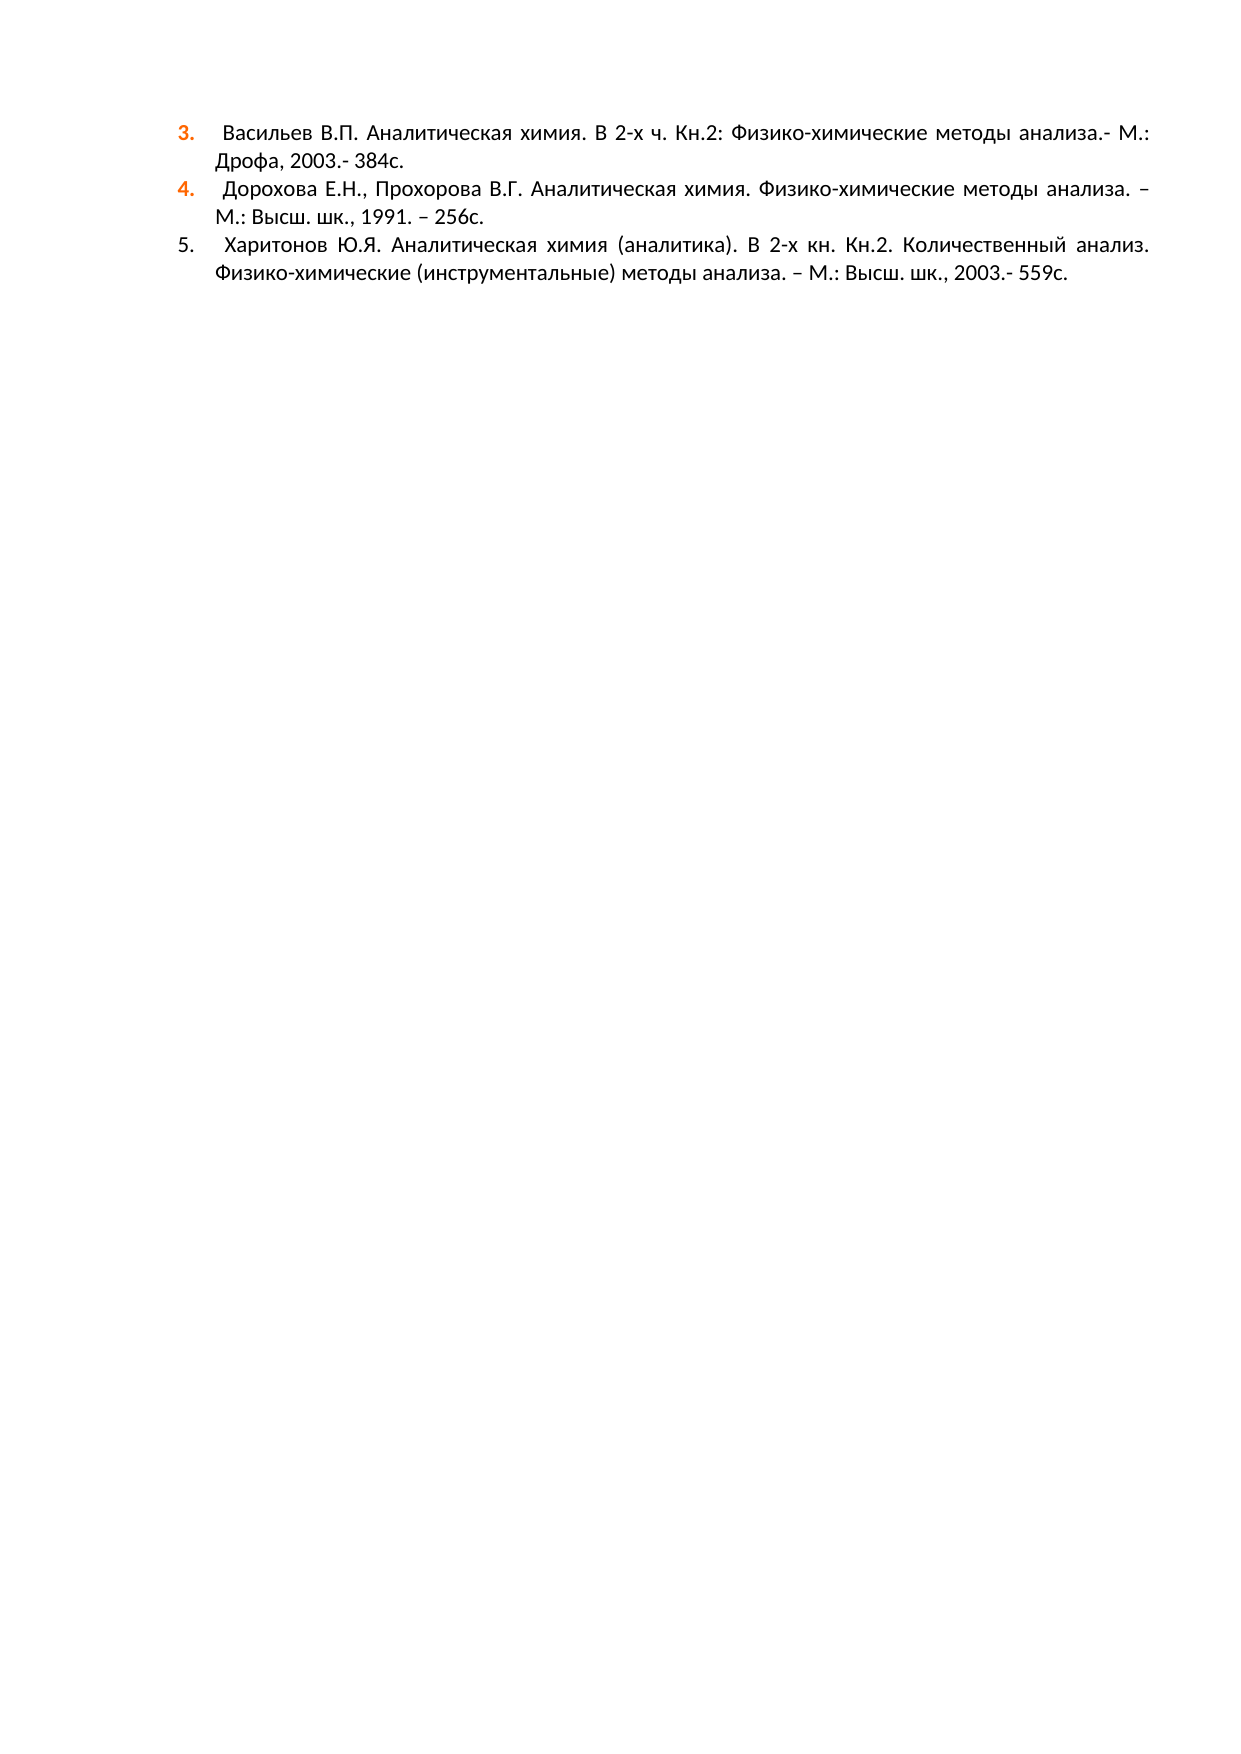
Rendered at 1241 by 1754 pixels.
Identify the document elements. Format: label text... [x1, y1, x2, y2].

list Харитонов Ю.Я. Аналитическая химия (аналитика). В 2-х кн. Кн.2. Количественный анализ. Физико-химические (инструментальные) методы анализа. – М.: Высш. шк., 2003.- 559с. [177, 230, 1152, 286]
list Васильев В.П. Аналитическая химия. В 2-х ч. Кн.2: Физико-химические методы анализа.- М.: Дрофа, 2003.- 384с. [177, 118, 1152, 174]
list Дорохова Е.Н., Прохорова В.Г. Аналитическая химия. Физико-химические методы анализа. – М.: Высш. шк., 1991. – 256с. [177, 174, 1152, 230]
